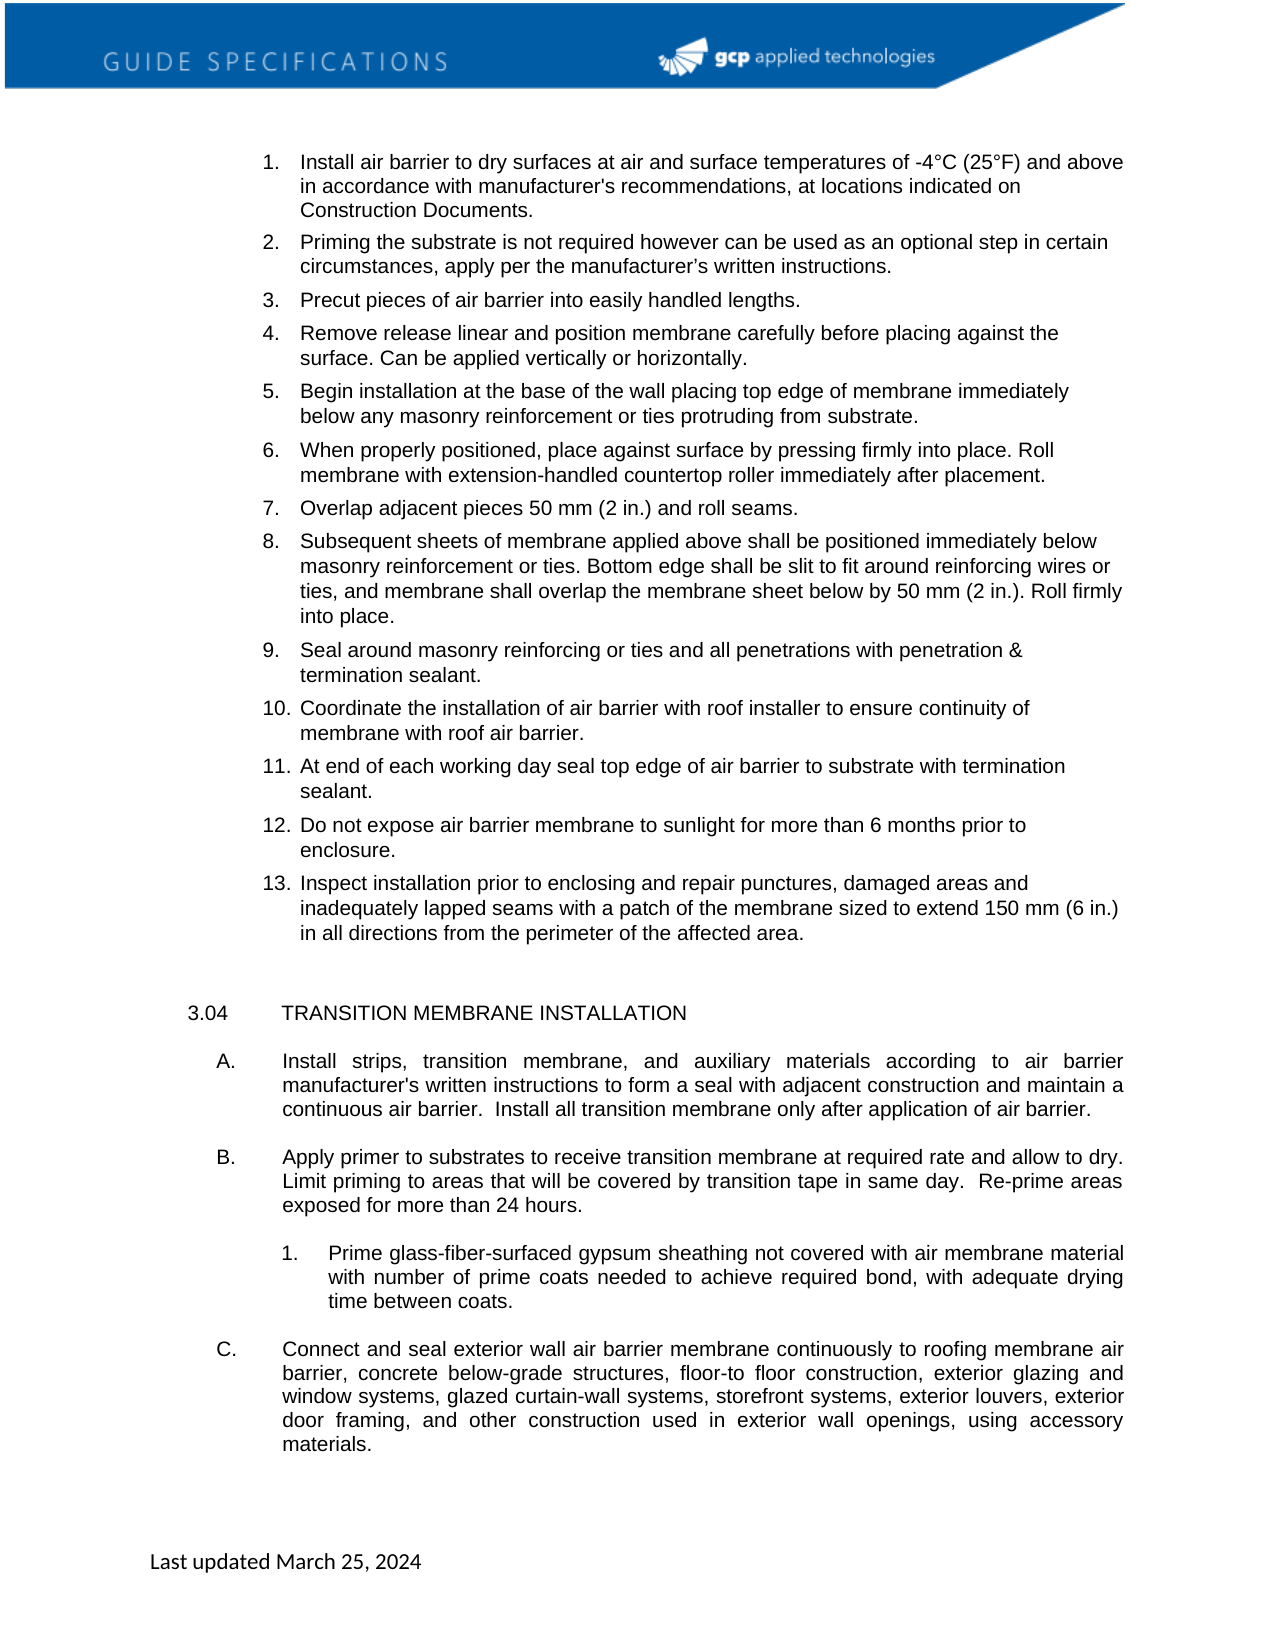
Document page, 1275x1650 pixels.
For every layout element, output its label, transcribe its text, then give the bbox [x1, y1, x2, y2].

list Precut pieces of air barrier into easily handled lengths. [262, 286, 1125, 311]
list Inspect installation prior to enclosing and repair punctures, damaged areas and inadequately lapped seams with a patch of the membrane sized to extend 150 mm (6 in.) in all directions from the perimeter of the affected area. [262, 870, 1125, 945]
list Begin installation at the base of the wall placing top edge of membrane immediately below any masonry reinforcement or ties protruding from substrate. [262, 378, 1125, 428]
list When properly positioned, place against surface by pressing firmly into place. Roll membrane with extension-handled countertop roller immediately after placement. [262, 436, 1125, 486]
list Seal around masonry reinforcing or ties and all penetrations with penetration & termination sealant. [262, 636, 1125, 686]
text C. Connect and seal exterior wall air barrier membrane continuously to roofing membrane air barrier, concrete below-grade structures, floor-to floor construction, exterior glazing and window systems, glazed curtain-wall systems, storefront systems, exterior louvers, exterior door framing, and other construction used in exterior wall openings, using accessory materials. [216, 1336, 1125, 1456]
text 1. Prime glass-fiber-surfaced gypsum sheathing not covered with air membrane material with number of prime coats needed to achieve required bond, with adequate drying time between coats. [281, 1241, 1125, 1312]
list At end of each working day seal top edge of air barrier to substrate with termination sealant. [262, 753, 1125, 803]
text 3.04 TRANSITION MEMBRANE INSTALLATION [187, 1001, 1200, 1025]
list Subsequent sheets of membrane applied above shall be positioned immediately below masonry reinforcement or ties. Bottom edge shall be slit to fit around reinforcing wires or ties, and membrane shall overlap the membrane sheet below by 50 mm (2 in.). Roll firmly into place. [262, 528, 1125, 628]
list Install air barrier to dry surfaces at air and surface temperatures of -4°C (25°F) and above in accordance with manufacturer's recommendations, at locations indicated on Construction Documents. [262, 150, 1125, 222]
list Coordinate the installation of air barrier with roof installer to ensure continuity of membrane with roof air barrier. [262, 695, 1125, 745]
list Remove release linear and position membrane carefully before placing against the surface. Can be applied vertically or horizontally. [262, 320, 1125, 370]
text A. Install strips, transition membrane, and auxiliary materials according to air barrier manufacturer's written instructions to form a seal with adjacent construction and maintain a continuous air barrier. Install all transition membrane only after application of air barrier. [216, 1049, 1125, 1121]
list Do not expose air barrier membrane to sunlight for more than 6 months prior to enclosure. [262, 811, 1125, 861]
list Priming the substrate is not required however can be used as an optional step in certain circumstances, apply per the manufacturer’s written instructions. [262, 230, 1125, 278]
list Overlap adjacent pieces 50 mm (2 in.) and roll seams. [262, 495, 1125, 520]
text B. Apply primer to substrates to receive transition membrane at required rate and allow to dry. Limit priming to areas that will be covered by transition tape in same day. Re-prime areas exposed for more than 24 hours. [216, 1145, 1125, 1217]
